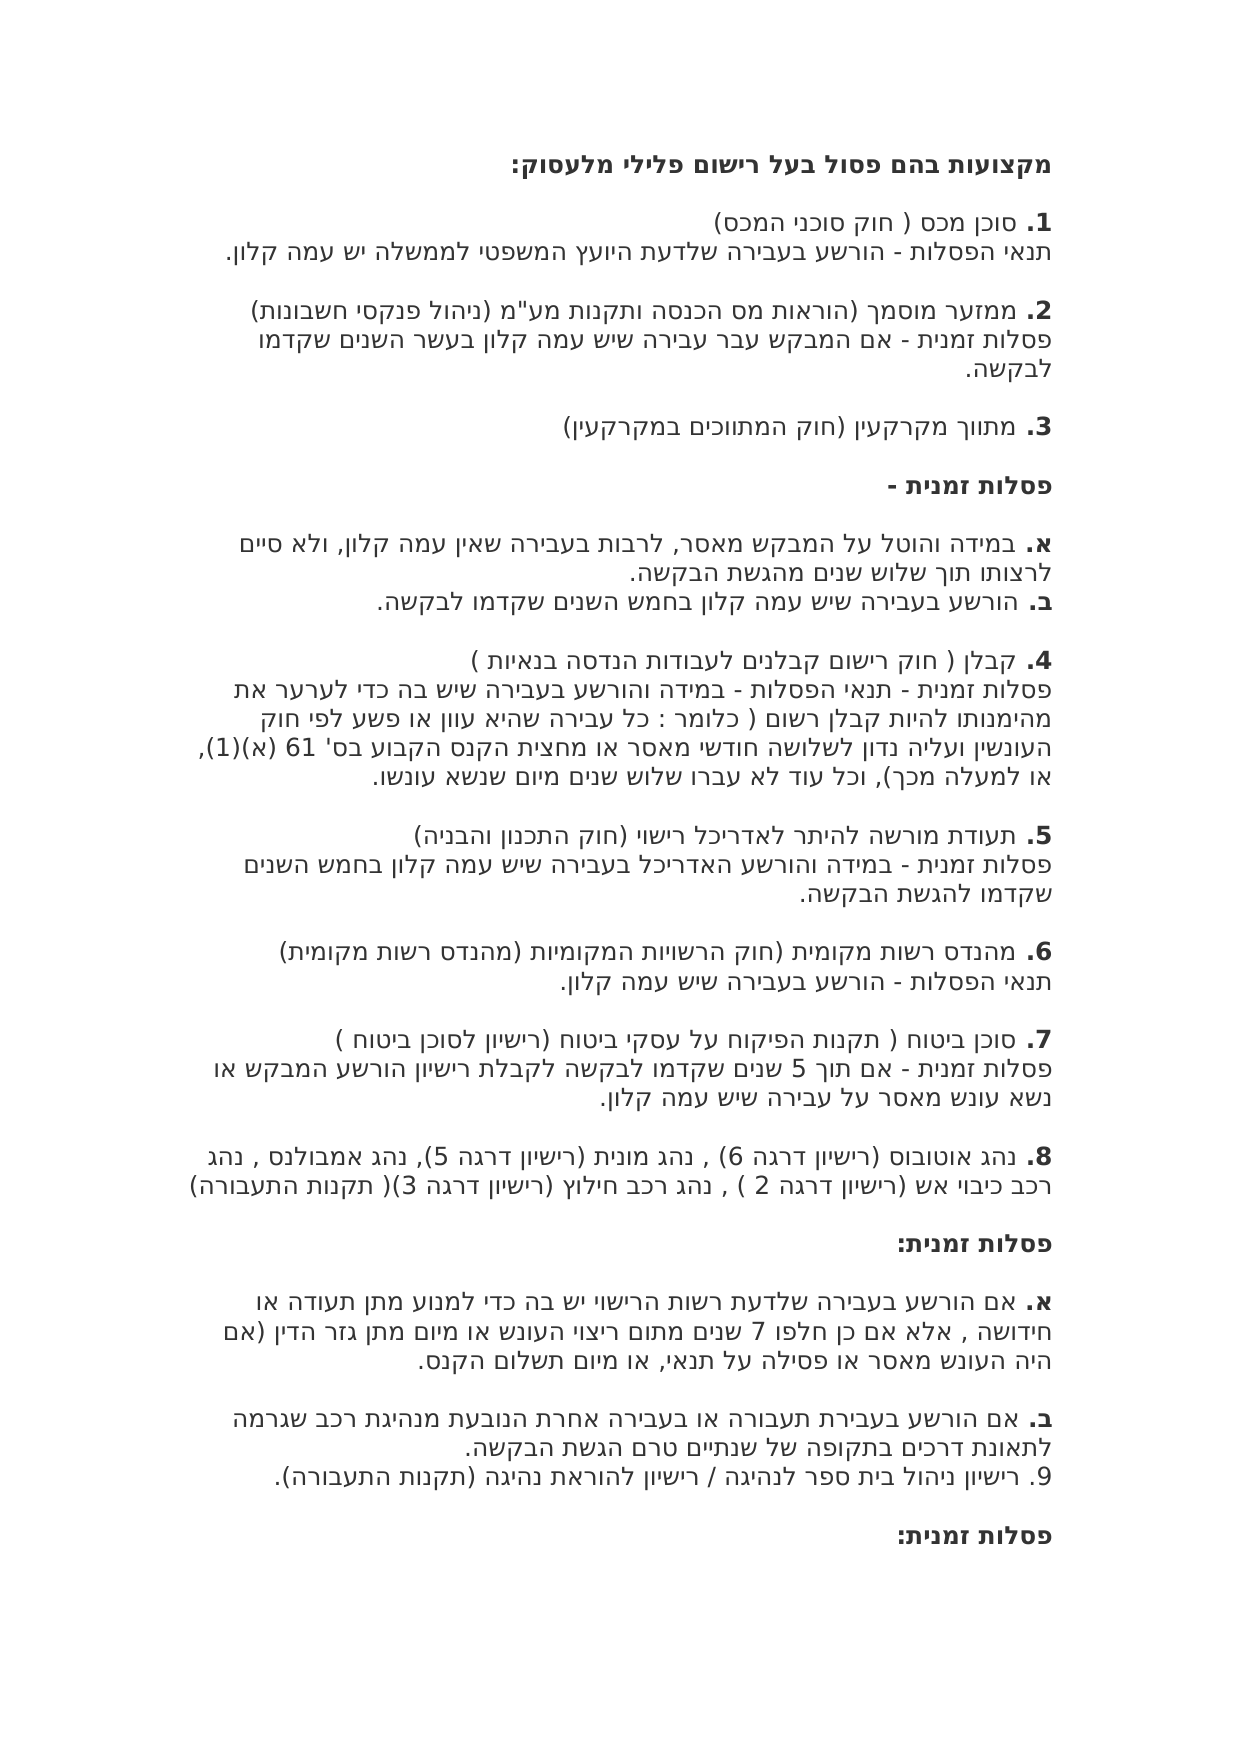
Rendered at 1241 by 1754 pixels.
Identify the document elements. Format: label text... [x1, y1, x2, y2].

text פסלות זמנית: [187, 1521, 1053, 1550]
text פסלות זמנית - [187, 442, 1053, 500]
text ב. אם הורשע בעבירת תעבורה או בעבירה אחרת הנובעת מנהיגת רכב שגרמה לתאונת דרכים בתקופה של שנתיים טרם הגשת הבקשה. [187, 1404, 1053, 1462]
text 4. קבלן ( חוק רישום קבלנים לעבודות הנדסה בנאיות ) פסלות זמנית - תנאי הפסלות - במידה והורשע בעבירה שיש בה כדי לערער את מהימנותו להיות קבלן רשום ( כלומר : כל עבירה שהיא עוון או פשע לפי חוק העונשין ועליה נדון לשלושה חודשי מאסר או מחצית הקנס הקבוע בס' 61 (א)(1), או למעלה מכך), וכל עוד לא עברו שלוש שנים מיום שנשא עונשו. [187, 646, 1053, 792]
text פסלות זמנית: [187, 1229, 1053, 1258]
text 1. סוכן מכס ( חוק סוכני המכס) תנאי הפסלות - הורשע בעבירה שלדעת היועץ המשפטי לממשלה יש עמה קלון. [187, 208, 1053, 267]
text א. במידה והוטל על המבקש מאסר, לרבות בעבירה שאין עמה קלון, ולא סיים לרצותו תוך שלוש שנים מהגשת הבקשה. ב. הורשע בעבירה שיש עמה קלון בחמש השנים שקדמו לבקשה. [187, 500, 1053, 617]
text 6. מהנדס רשות מקומית (חוק הרשויות המקומיות (מהנדס רשות מקומית) תנאי הפסלות - הורשע בעבירה שיש עמה קלון. [187, 937, 1053, 996]
text 7. סוכן ביטוח ( תקנות הפיקוח על עסקי ביטוח (רישיון לסוכן ביטוח ) פסלות זמנית - אם תוך 5 שנים שקדמו לבקשה לקבלת רישיון הורשע המבקש או נשא עונש מאסר על עבירה שיש עמה קלון. [187, 1025, 1053, 1112]
text מקצועות בהם פסול בעל רישום פלילי מלעסוק: [187, 150, 1053, 179]
text 8. נהג אוטובוס (רישיון דרגה 6) , נהג מונית (רישיון דרגה 5), נהג אמבולנס , נהג רכב כיבוי אש (רישיון דרגה 2 ) , נהג רכב חילוץ (רישיון דרגה 3)( תקנות התעבורה) [187, 1142, 1053, 1200]
text 9. רישיון ניהול בית ספר לנהיגה / רישיון להוראת נהיגה (תקנות התעבורה). [187, 1462, 1053, 1492]
text 5. תעודת מורשה להיתר לאדריכל רישוי (חוק התכנון והבניה) פסלות זמנית - במידה והורשע האדריכל בעבירה שיש עמה קלון בחמש השנים שקדמו להגשת הבקשה. [187, 821, 1053, 908]
text 3. מתווך מקרקעין (חוק המתווכים במקרקעין) [187, 412, 1053, 442]
text 2. ממזער מוסמך (הוראות מס הכנסה ותקנות מע"מ (ניהול פנקסי חשבונות) פסלות זמנית - אם המבקש עבר עבירה שיש עמה קלון בעשר השנים שקדמו לבקשה. [187, 296, 1053, 383]
